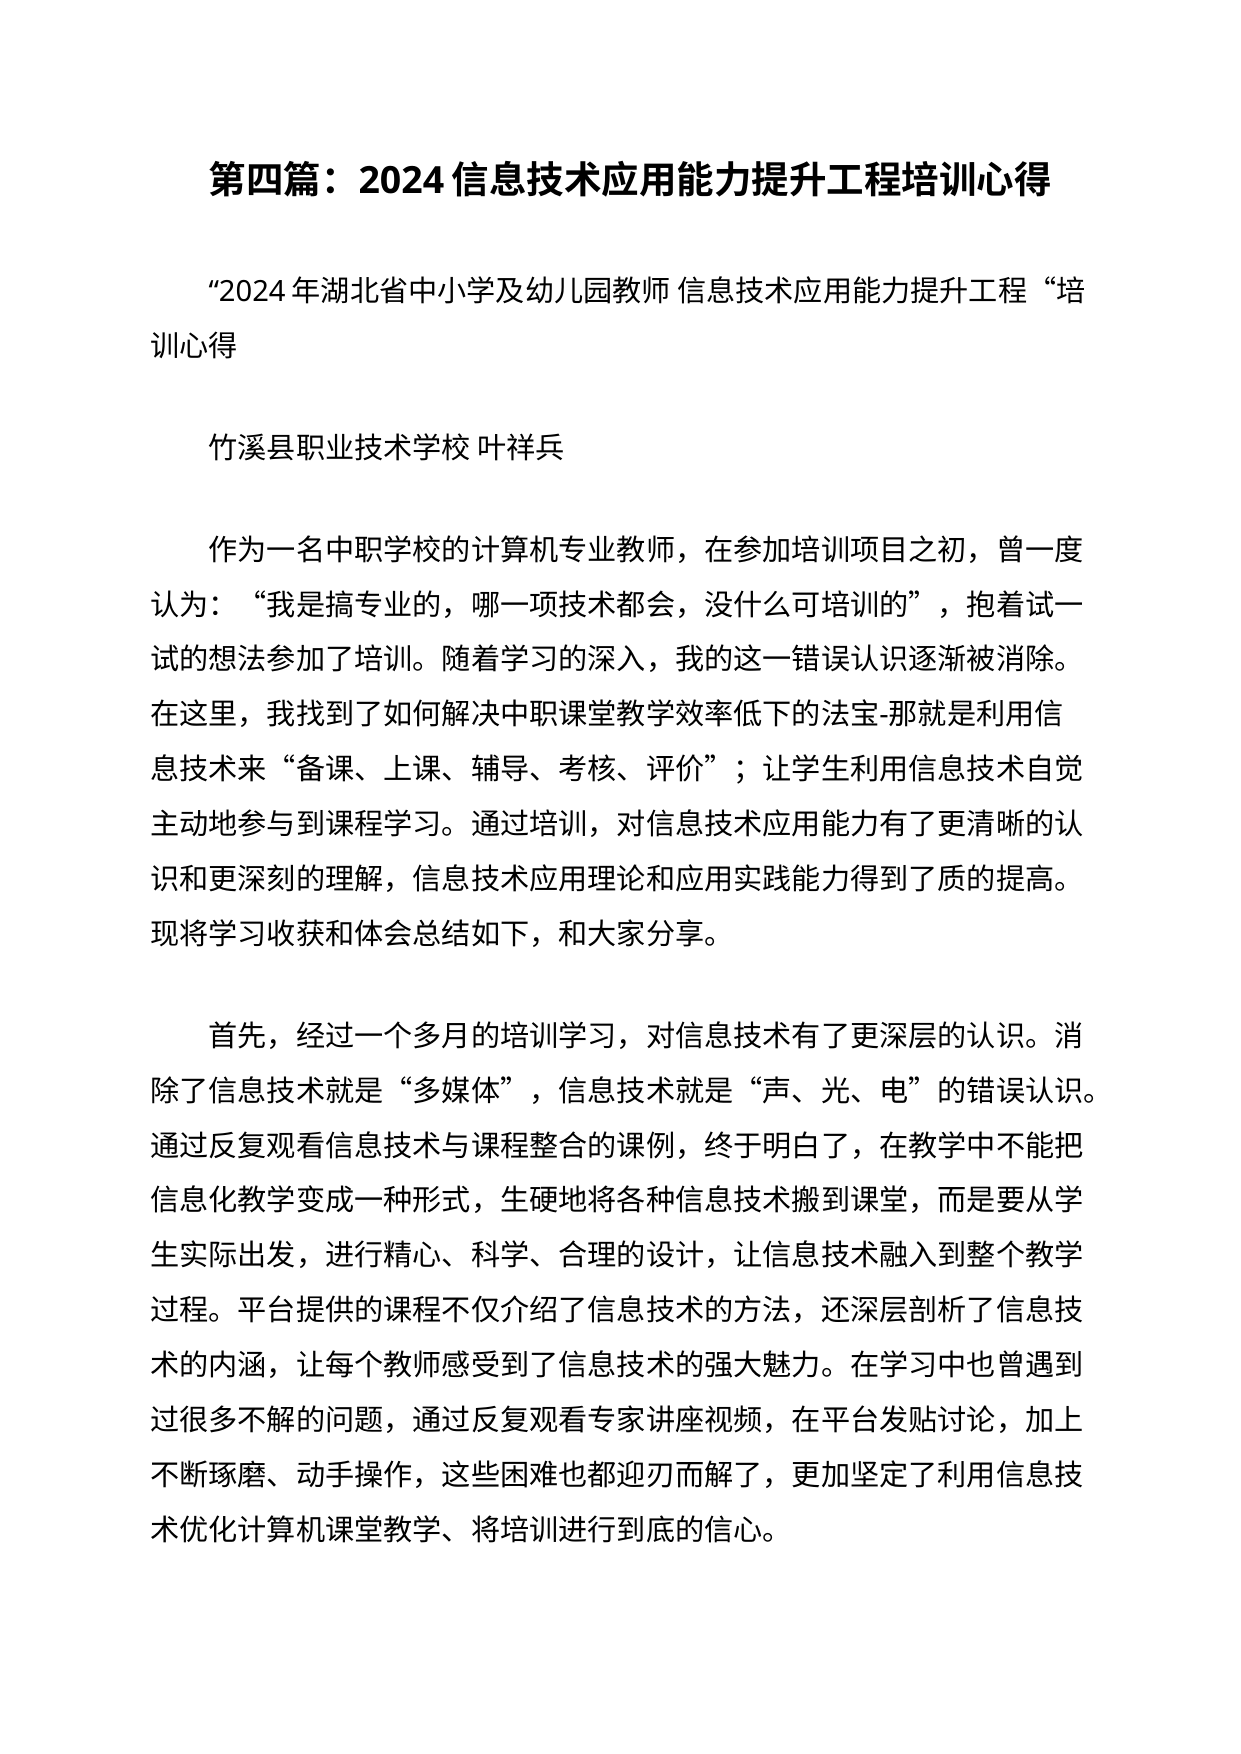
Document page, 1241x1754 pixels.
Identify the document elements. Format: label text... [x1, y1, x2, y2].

text 竹溪县职业技术学校 叶祥兵 [150, 424, 1090, 467]
text 作为一名中职学校的计算机专业教师，在参加培训项目之初，曾一度认为：“我是搞专业的，哪一项技术都会，没什么可培训的”，抱着试一试的想法参加了培训。随着学习的深入，我的这一错误认识逐渐被消除。在这里，我找到了如何解决中职课堂教学效率低下的法宝-那就是利用信息技术来“备课、上课、辅导、考核、评价”；让学生利用信息技术自觉主动地参与到课程学习。通过培训，对信息技术应用能力有了更清晰的认识和更深刻的理解，信息技术应用理论和应用实践能力得到了质的提高。现将学习收获和体会总结如下，和大家分享。 [150, 526, 1090, 953]
text “2024年湖北省中小学及幼儿园教师 信息技术应用能力提升工程“培训心得 [150, 268, 1090, 365]
text 第四篇：2024信息技术应用能力提升工程培训心得 [150, 150, 1090, 204]
text 首先，经过一个多月的培训学习，对信息技术有了更深层的认识。消除了信息技术就是“多媒体”，信息技术就是“声、光、电”的错误认识。通过反复观看信息技术与课程整合的课例，终于明白了，在教学中不能把信息化教学变成一种形式，生硬地将各种信息技术搬到课堂，而是要从学生实际出发，进行精心、科学、合理的设计，让信息技术融入到整个教学过程。平台提供的课程不仅介绍了信息技术的方法，还深层剖析了信息技术的内涵，让每个教师感受到了信息技术的强大魅力。在学习中也曾遇到过很多不解的问题，通过反复观看专家讲座视频，在平台发贴讨论，加上不断琢磨、动手操作，这些困难也都迎刃而解了，更加坚定了利用信息技术优化计算机课堂教学、将培训进行到底的信心。 [150, 1012, 1090, 1549]
